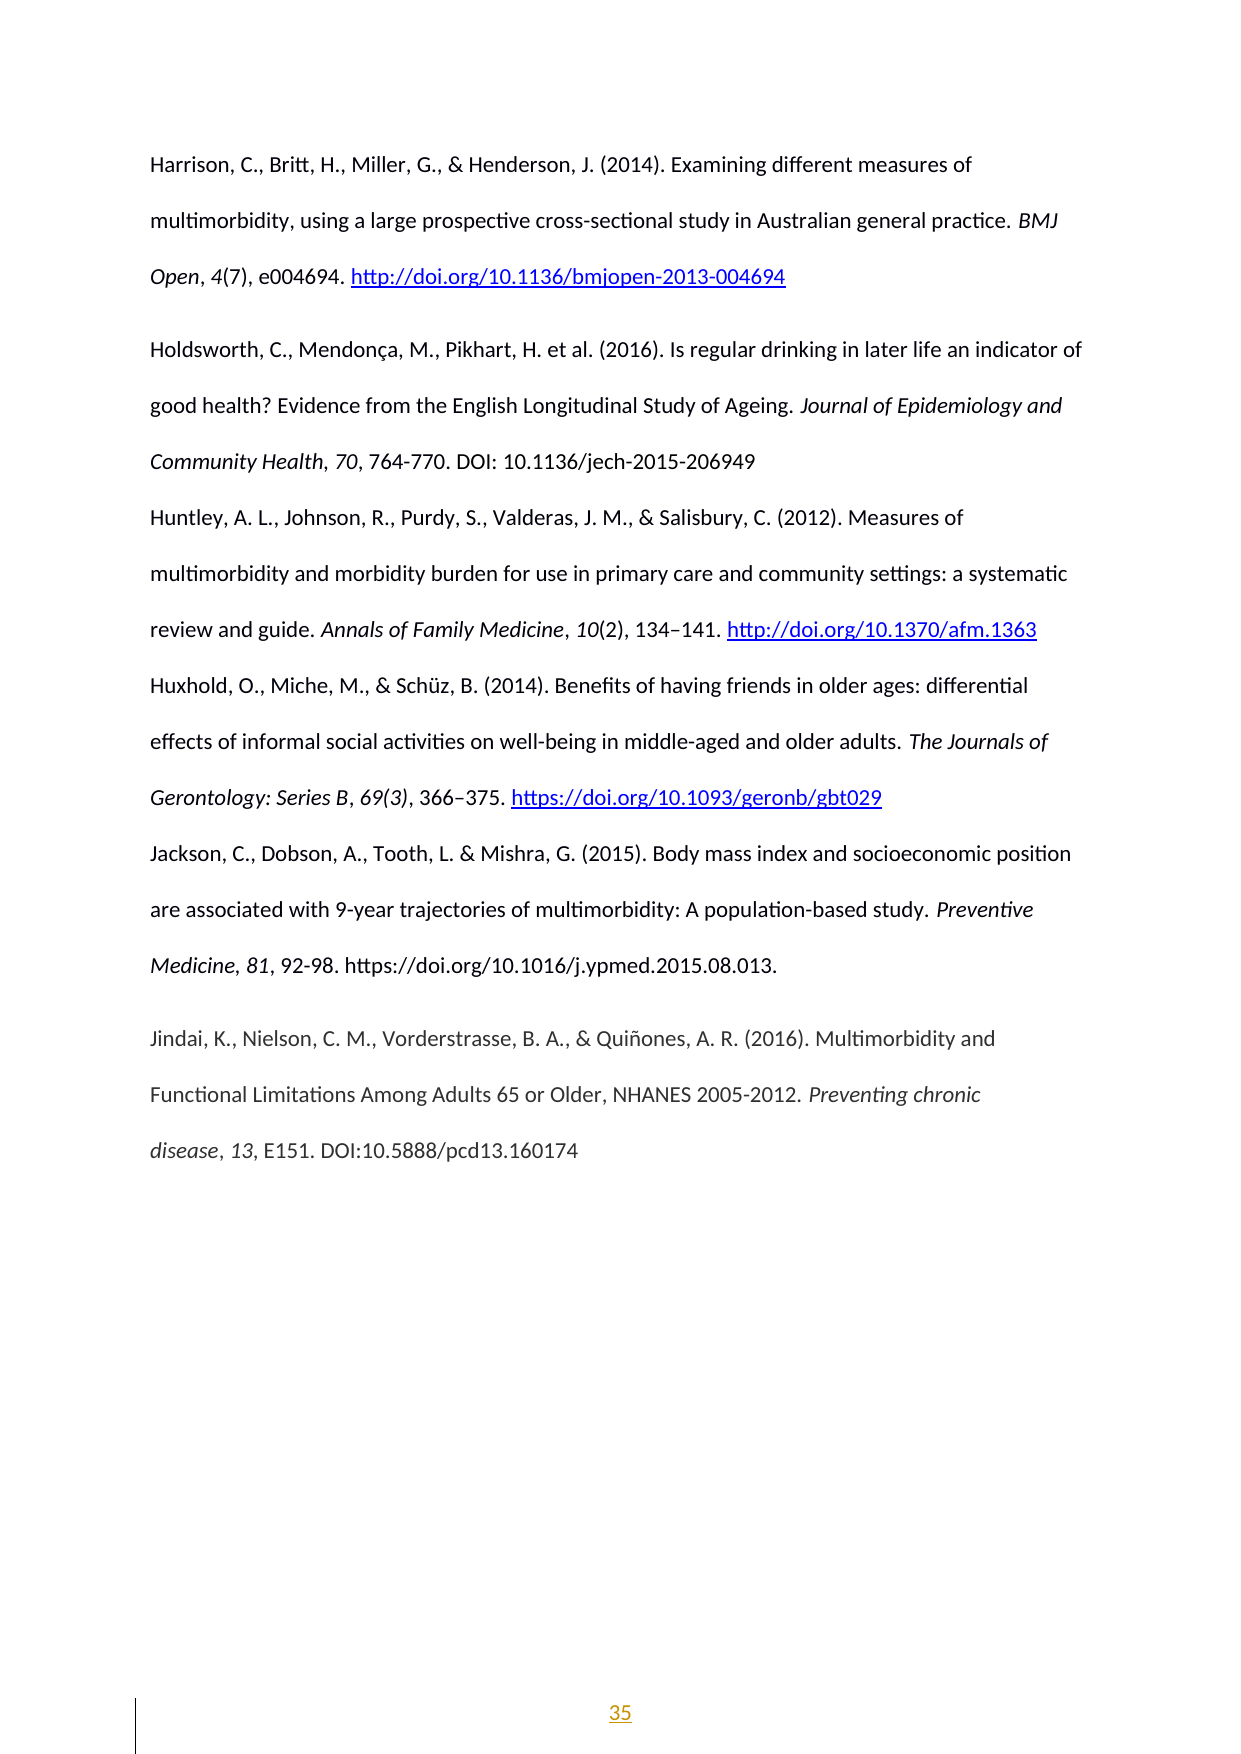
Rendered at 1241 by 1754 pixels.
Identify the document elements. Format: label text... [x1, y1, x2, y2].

text Holdsworth, C., Mendonça, M., Pikhart, H. et al. (2016). Is regular drinking in later life an indicator of good health? Evidence from the English Longitudinal Study of Ageing. Journal of Epidemiology and Community Health, 70, 764-770. DOI: 10.1136/jech-2015-206949 [150, 335, 1090, 475]
text Harrison, C., Britt, H., Miller, G., & Henderson, J. (2014). Examining different measures of multimorbidity, using a large prospective cross-sectional study in Australian general practice. BMJ Open, 4(7), e004694. http://doi.org/10.1136/bmjopen-2013-004694 [150, 150, 1090, 290]
text Huntley, A. L., Johnson, R., Purdy, S., Valderas, J. M., & Salisbury, C. (2012). Measures of multimorbidity and morbidity burden for use in primary care and community settings: a systematic review and guide. Annals of Family Medicine, 10(2), 134–141. http://doi.org/10.1370/afm.1363 [150, 503, 1090, 643]
text Jindai, K., Nielson, C. M., Vorderstrasse, B. A., & Quiñones, A. R. (2016). Multimorbidity and Functional Limitations Among Adults 65 or Older, NHANES 2005-2012. Preventing chronic disease, 13, E151. DOI:10.5888/pcd13.160174 [150, 1024, 1090, 1164]
text Huxhold, O., Miche, M., & Schüz, B. (2014). Benefits of having friends in older ages: differential effects of informal social activities on well-being in middle-aged and older adults. The Journals of Gerontology: Series B, 69(3), 366–375. https://doi.org/10.1093/geronb/gbt029 [150, 671, 1090, 811]
text Jackson, C., Dobson, A., Tooth, L. & Mishra, G. (2015). Body mass index and socioeconomic position are associated with 9-year trajectories of multimorbidity: A population-based study. Preventive Medicine, 81, 92-98. https://doi.org/10.1016/j.ypmed.2015.08.013. [150, 839, 1090, 979]
